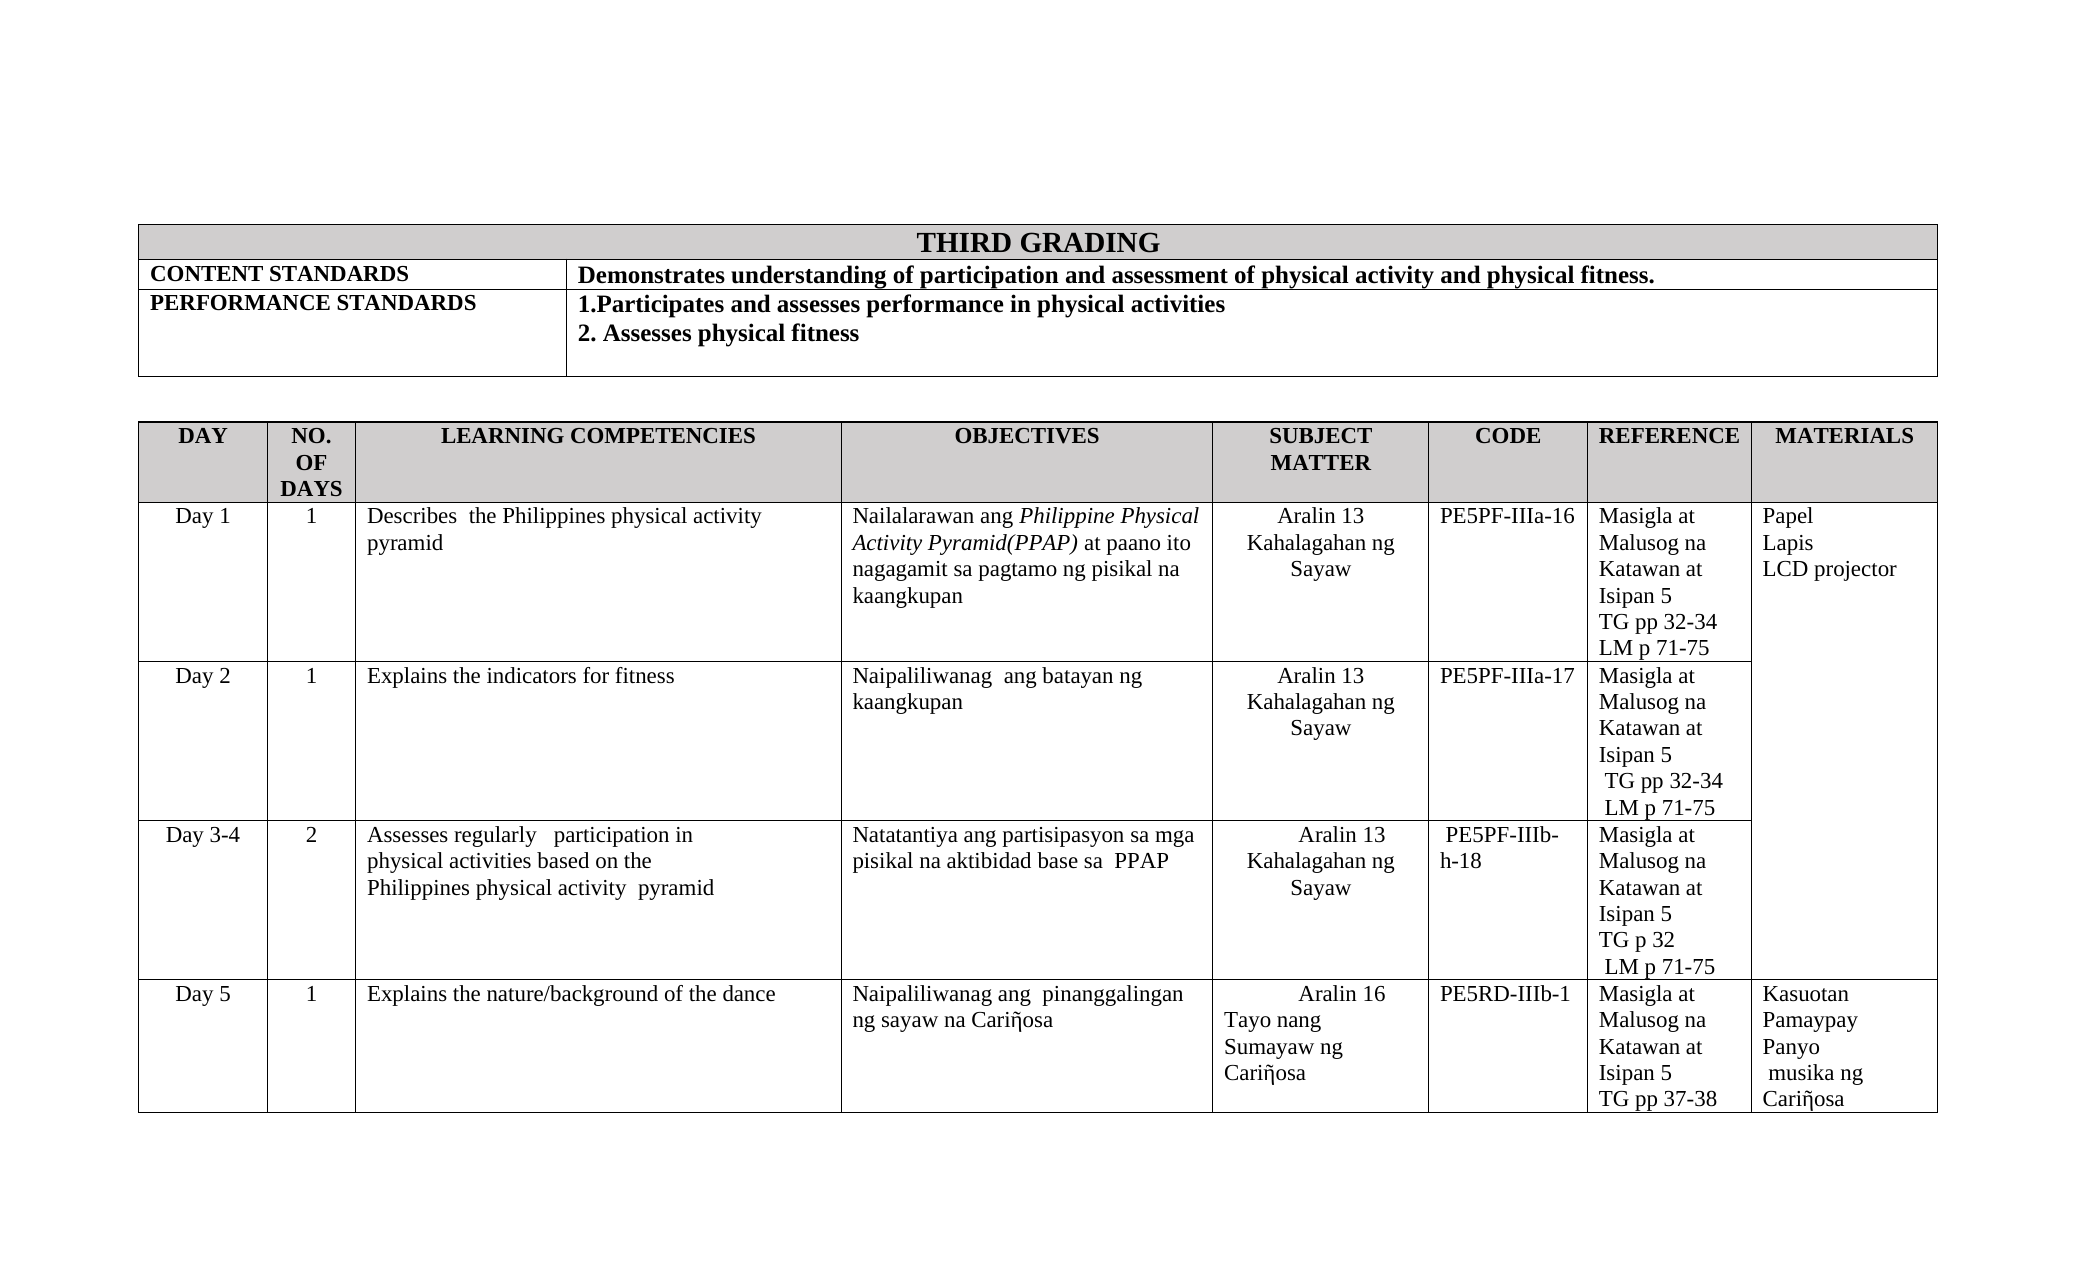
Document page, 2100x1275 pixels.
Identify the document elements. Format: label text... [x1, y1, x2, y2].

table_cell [1213, 980, 1428, 1112]
table_header REFERENCE [1588, 423, 1751, 502]
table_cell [1588, 980, 1751, 1112]
table_cell PERFORMANCE STANDARDS [139, 290, 566, 376]
table_cell Masigla at Malusog na Katawan at Isipan 5 TG p 32 LM p 71-75 [1588, 821, 1751, 979]
table_cell Describes the Philippines physical activity pyramid [356, 503, 841, 661]
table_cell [356, 980, 841, 1112]
table_cell Aralin 13 Kahalagahan ng Sayaw [1213, 662, 1428, 820]
table_cell Explains the indicators for fitness [356, 662, 841, 820]
table_cell PE5PF-IIIa-17 [1429, 662, 1587, 820]
table_cell Day 3-4 [139, 821, 267, 979]
table_cell Natatantiya ang partisipasyon sa mga pisikal na aktibidad base sa PPAP [842, 821, 1212, 979]
table_cell 1.Participates and assesses performance in physical activities 2. Assesses physical fitness [567, 290, 1937, 376]
table_cell 2 [268, 821, 355, 979]
table_cell Masigla at Malusog na Katawan at Isipan 5 TG pp 32-34 LM p 71-75 [1588, 662, 1751, 820]
table_cell Day 1 [139, 503, 267, 661]
table_header NO. OF DAYS [268, 423, 355, 502]
table_cell Masigla at Malusog na Katawan at Isipan 5 TG pp 32-34 LM p 71-75 [1588, 503, 1751, 661]
table_header CODE [1429, 423, 1587, 502]
table_header LEARNING COMPETENCIES [356, 423, 841, 502]
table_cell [1752, 980, 1937, 1112]
table_cell 1 [268, 503, 355, 661]
table_cell Nailalarawan ang Philippine Physical Activity Pyramid(PPAP) at paano ito nagagamit sa pagtamo ng pisikal na kaangkupan [842, 503, 1212, 661]
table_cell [842, 980, 1212, 1112]
table_header MATERIALS [1752, 423, 1937, 502]
table_cell Demonstrates understanding of participation and assessment of physical activity and physical fitness. [567, 260, 1937, 288]
table_header SUBJECT MATTER [1213, 423, 1428, 502]
table_cell Day 5 [139, 980, 267, 1112]
table_cell PE5PF-IIIa-16 [1429, 503, 1587, 661]
table_cell Aralin 13 Kahalagahan ng Sayaw [1213, 503, 1428, 661]
table_cell Papel Lapis LCD projector [1752, 503, 1937, 979]
table_cell PE5PF-IIIb-h-18 [1429, 821, 1587, 979]
table_cell Naipaliliwanag ang batayan ng kaangkupan [842, 662, 1212, 820]
table_cell Aralin 13 Kahalagahan ng Sayaw [1213, 821, 1428, 979]
table_header OBJECTIVES [842, 423, 1212, 502]
table_cell 1 [268, 980, 355, 1112]
table_cell Assesses regularly participation in physical activities based on the Philippines physical activity pyramid [356, 821, 841, 979]
table_header THIRD GRADING [139, 225, 1937, 259]
table_cell 1 [268, 662, 355, 820]
table_cell Day 2 [139, 662, 267, 820]
table_cell CONTENT STANDARDS [139, 260, 566, 288]
table_cell PE5RD-IIIb-1 [1429, 980, 1587, 1112]
table_header DAY [139, 423, 267, 502]
